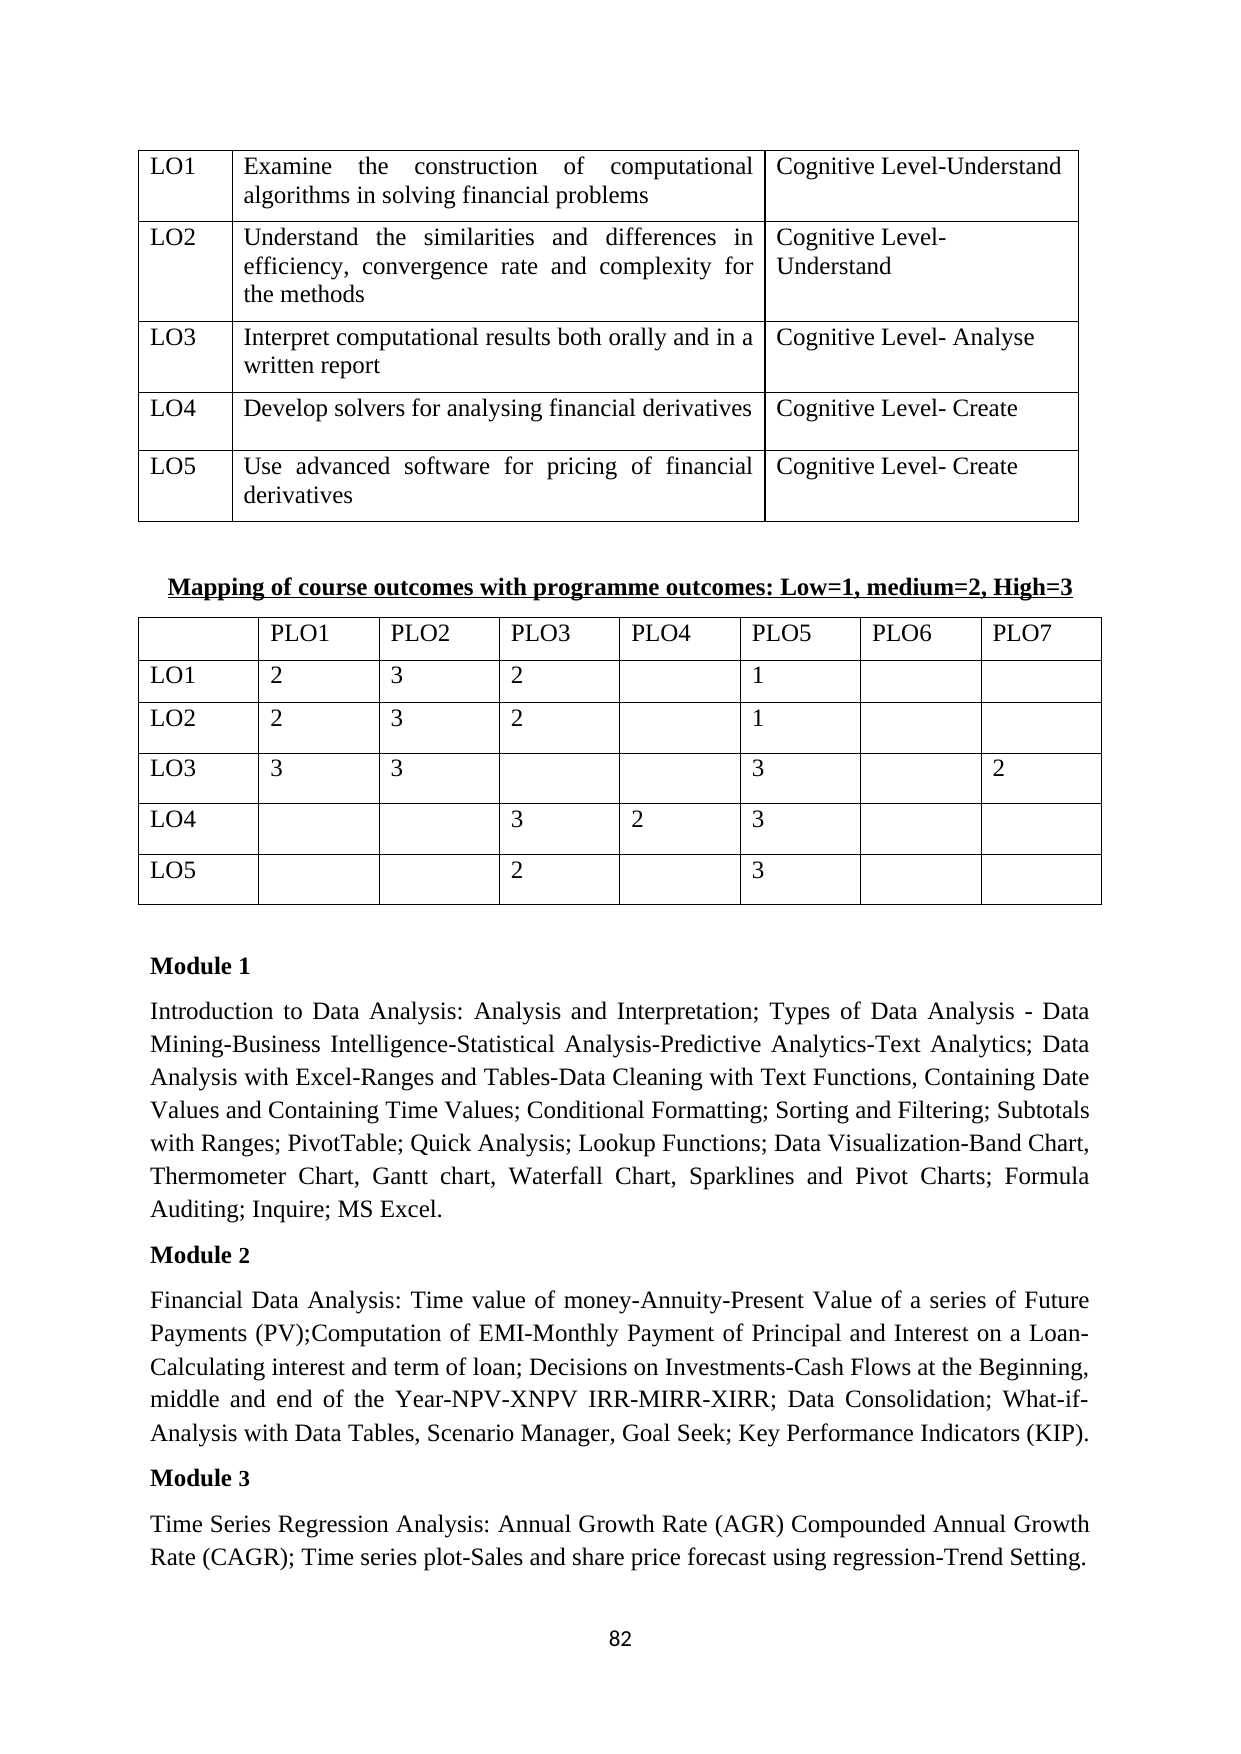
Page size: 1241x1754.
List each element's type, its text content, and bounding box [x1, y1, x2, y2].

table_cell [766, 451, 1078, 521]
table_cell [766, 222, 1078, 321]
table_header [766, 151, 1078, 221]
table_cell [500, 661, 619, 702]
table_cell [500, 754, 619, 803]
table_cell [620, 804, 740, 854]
text Module 3 [150, 1463, 1090, 1492]
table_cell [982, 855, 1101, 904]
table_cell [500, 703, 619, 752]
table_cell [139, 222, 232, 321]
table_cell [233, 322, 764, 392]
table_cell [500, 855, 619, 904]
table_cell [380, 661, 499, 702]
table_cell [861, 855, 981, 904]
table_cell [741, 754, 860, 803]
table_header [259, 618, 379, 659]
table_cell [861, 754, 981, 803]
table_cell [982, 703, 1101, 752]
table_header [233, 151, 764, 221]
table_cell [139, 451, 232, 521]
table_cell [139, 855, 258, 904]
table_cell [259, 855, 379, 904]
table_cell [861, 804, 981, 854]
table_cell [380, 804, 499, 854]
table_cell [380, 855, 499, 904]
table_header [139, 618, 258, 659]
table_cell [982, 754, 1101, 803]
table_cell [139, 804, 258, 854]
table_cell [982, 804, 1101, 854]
text Mapping of course outcomes with programme outcomes: Low=1, medium=2, High=3 [150, 572, 1090, 600]
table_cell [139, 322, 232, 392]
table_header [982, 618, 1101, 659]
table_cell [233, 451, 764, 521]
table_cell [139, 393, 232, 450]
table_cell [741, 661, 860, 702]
text Financial Data Analysis: Time value of money-Annuity-Present Value of a series of Future Payments (PV);Computation of EMI-Monthly Payment of Principal and Interest on a Loan-Calculating interest and term of loan; Decisions on Investments-Cash Flows at the Beginning, middle and end of the Year-NPV-XNPV IRR-MIRR-XIRR; Data Consolidation; What-if-Analysis with Data Tables, Scenario Manager, Goal Seek; Key Performance Indicators (KIP). [150, 1286, 1090, 1446]
text Module 2 [150, 1240, 1090, 1269]
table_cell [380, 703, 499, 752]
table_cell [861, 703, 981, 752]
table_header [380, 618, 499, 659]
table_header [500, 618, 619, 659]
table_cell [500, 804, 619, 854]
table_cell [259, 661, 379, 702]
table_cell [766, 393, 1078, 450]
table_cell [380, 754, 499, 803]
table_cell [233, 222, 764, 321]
text Time Series Regression Analysis: Annual Growth Rate (AGR) Compounded Annual Growth Rate (CAGR); Time series plot-Sales and share price forecast using regression-Trend Setting. [150, 1509, 1090, 1570]
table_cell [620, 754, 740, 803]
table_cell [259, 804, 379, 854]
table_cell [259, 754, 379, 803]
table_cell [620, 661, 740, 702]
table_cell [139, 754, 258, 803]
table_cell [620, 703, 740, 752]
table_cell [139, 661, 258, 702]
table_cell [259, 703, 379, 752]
text Introduction to Data Analysis: Analysis and Interpretation; Types of Data Analysis - Data Mining-Business Intelligence-Statistical Analysis-Predictive Analytics-Text Analytics; Data Analysis with Excel-Ranges and Tables-Data Cleaning with Text Functions, Containing Date Values and Containing Time Values; Conditional Formatting; Sorting and Filtering; Subtotals with Ranges; PivotTable; Quick Analysis; Lookup Functions; Data Visualization-Band Chart, Thermometer Chart, Gantt chart, Waterfall Chart, Sparklines and Pivot Charts; Formula Auditing; Inquire; MS Excel. [150, 996, 1090, 1223]
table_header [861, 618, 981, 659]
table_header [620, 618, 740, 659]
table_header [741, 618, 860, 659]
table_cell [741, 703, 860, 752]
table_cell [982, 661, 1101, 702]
text Module 1 [150, 951, 1090, 979]
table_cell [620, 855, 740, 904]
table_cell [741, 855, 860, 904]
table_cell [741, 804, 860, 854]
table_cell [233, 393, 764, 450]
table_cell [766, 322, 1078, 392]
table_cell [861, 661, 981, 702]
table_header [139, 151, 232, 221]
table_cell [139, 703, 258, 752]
